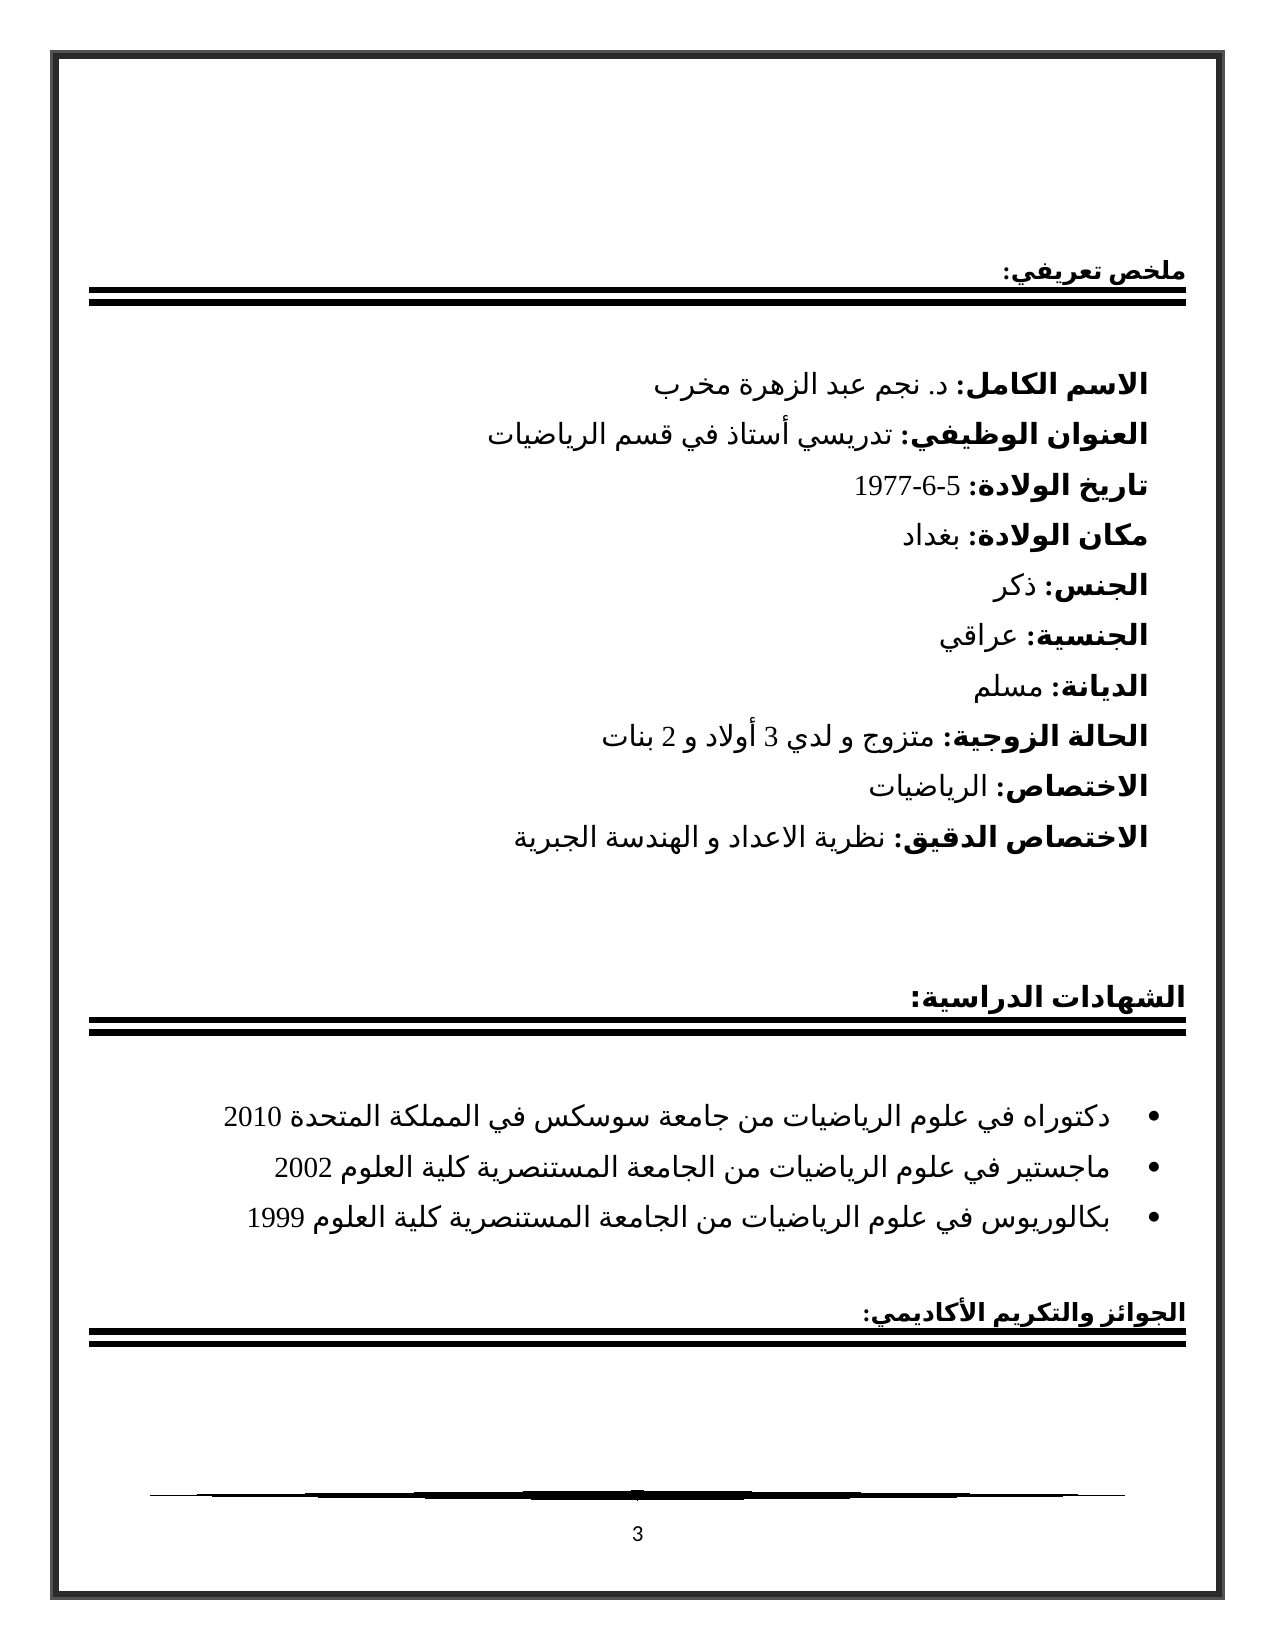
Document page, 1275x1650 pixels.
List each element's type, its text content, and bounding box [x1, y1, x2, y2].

text العنوان الوظيفي: تدريسي أستاذ في قسم الرياضيات [89, 417, 1149, 451]
text الاختصاص الدقيق: نظرية الاعداد و الهندسة الجبرية [89, 820, 1149, 853]
text ملخص تعريفي: [89, 256, 1186, 287]
list بكالوريوس في علوم الرياضيات من الجامعة المستنصرية كلية العلوم 1999 [89, 1200, 1149, 1234]
list دكتوراه في علوم الرياضيات من جامعة سوسكس في المملكة المتحدة 2010 [89, 1099, 1149, 1133]
text الديانة: مسلم [89, 669, 1149, 702]
text الجنسية: عراقي [89, 618, 1149, 652]
list ماجستير في علوم الرياضيات من الجامعة المستنصرية كلية العلوم 2002 [89, 1150, 1149, 1184]
text الجوائز والتكريم الأكاديمي: [89, 1298, 1186, 1328]
text مكان الولادة: بغداد [89, 518, 1149, 551]
text الشهادات الدراسية: [89, 981, 1186, 1017]
text الاسم الكامل: د. نجم عبد الزهرة مخرب [89, 367, 1149, 401]
text الحالة الزوجية: متزوج و لدي 3 أولاد و 2 بنات [89, 719, 1149, 753]
text الجنس: ذكر [89, 568, 1149, 602]
text الاختصاص: الرياضيات [89, 769, 1149, 803]
text تاريخ الولادة: 5-6-1977 [89, 468, 1149, 501]
